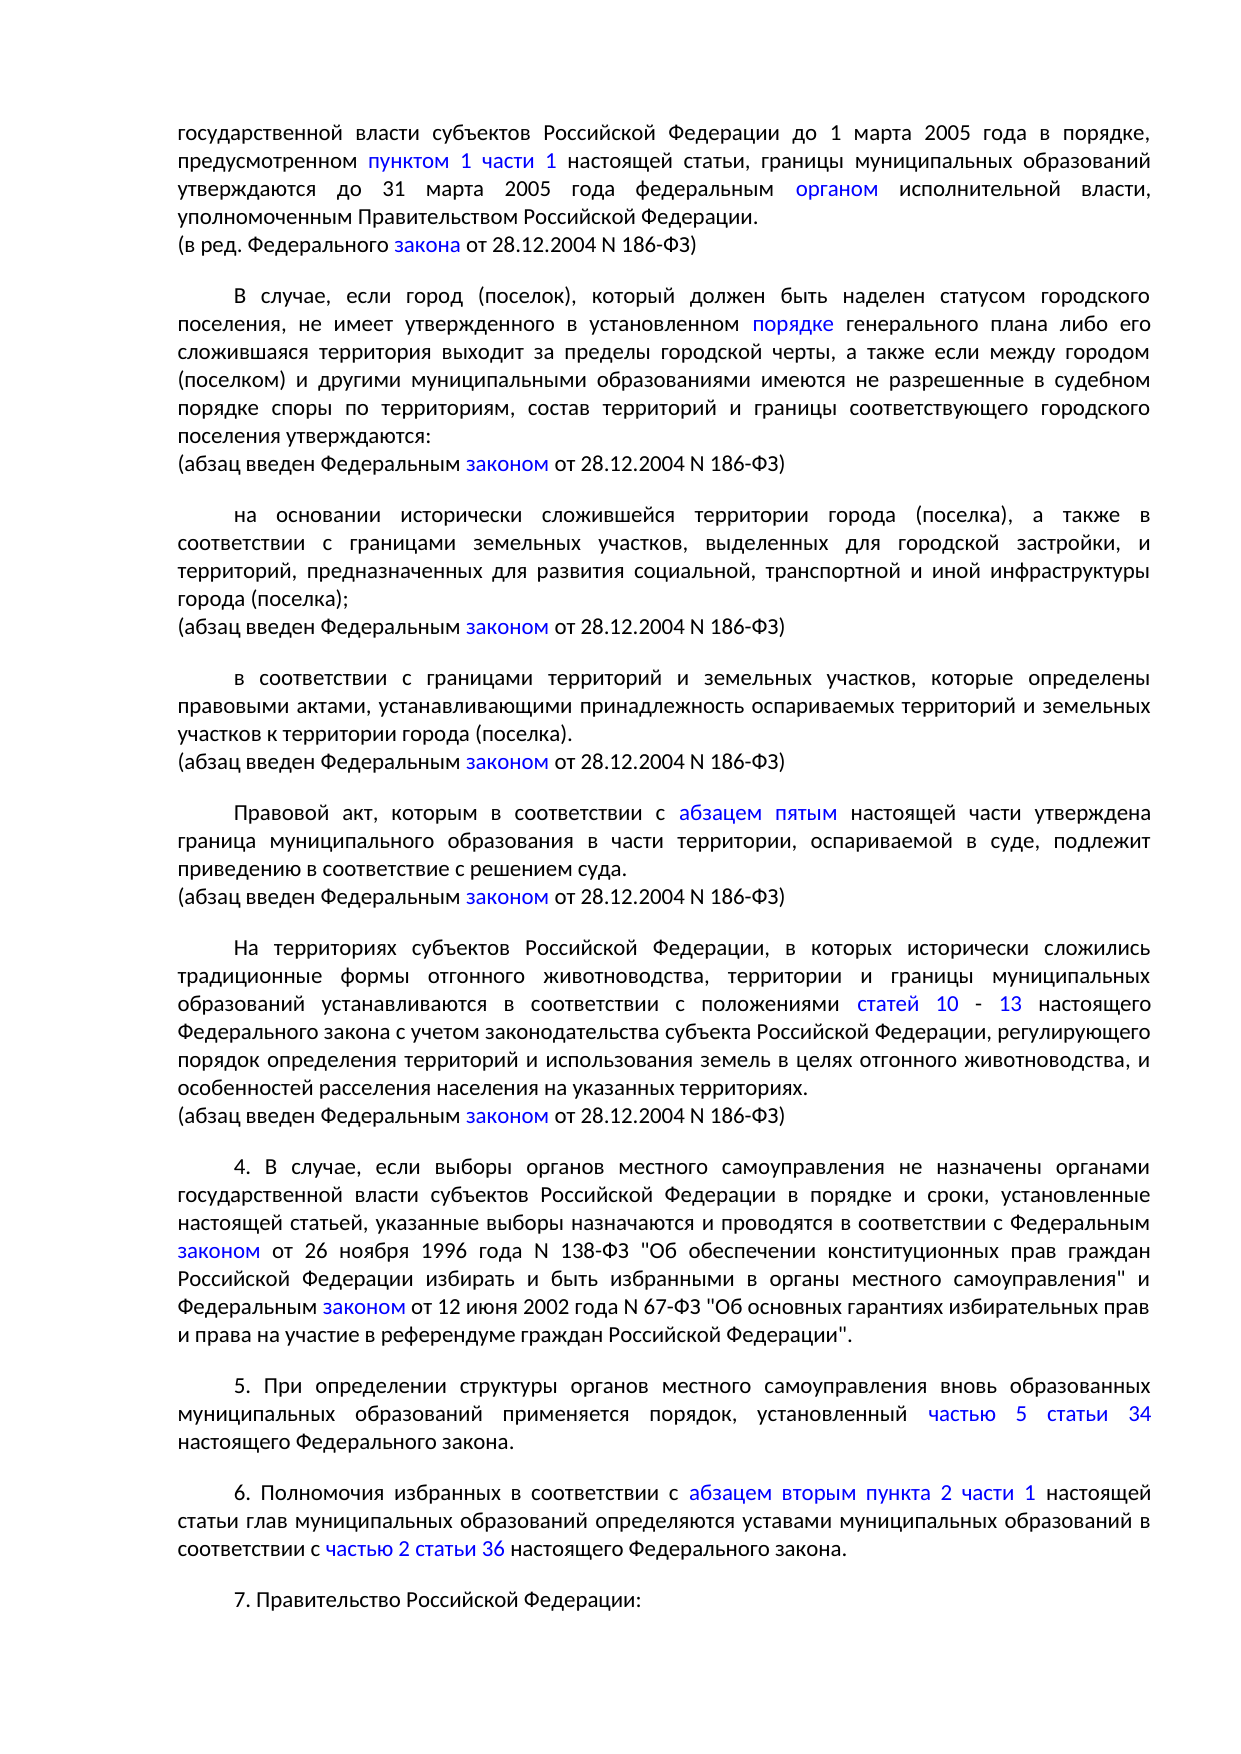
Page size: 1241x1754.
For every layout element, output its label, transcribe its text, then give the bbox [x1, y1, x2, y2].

text (абзац введен Федеральным законом от 28.12.2004 N 186-ФЗ) [177, 747, 1152, 775]
text В случае, если город (поселок), который должен быть наделен статусом городского поселения, не имеет утвержденного в установленном порядке генерального плана либо его сложившаяся территория выходит за пределы городской черты, а также если между городом (поселком) и другими муниципальными образованиями имеются не разрешенные в судебном порядке споры по территориям, состав территорий и границы соответствующего городского поселения утверждаются: [177, 281, 1152, 449]
text на основании исторически сложившейся территории города (поселка), а также в соответствии с границами земельных участков, выделенных для городской застройки, и территорий, предназначенных для развития социальной, транспортной и иной инфраструктуры города (поселка); [177, 500, 1152, 612]
text (абзац введен Федеральным законом от 28.12.2004 N 186-ФЗ) [177, 1101, 1152, 1129]
text 4. В случае, если выборы органов местного самоуправления не назначены органами государственной власти субъектов Российской Федерации в порядке и сроки, установленные настоящей статьей, указанные выборы назначаются и проводятся в соответствии с Федеральным законом от 26 ноября 1996 года N 138-ФЗ "Об обеспечении конституционных прав граждан Российской Федерации избирать и быть избранными в органы местного самоуправления" и Федеральным законом от 12 июня 2002 года N 67-ФЗ "Об основных гарантиях избирательных прав и права на участие в референдуме граждан Российской Федерации". [177, 1152, 1152, 1348]
text На территориях субъектов Российской Федерации, в которых исторически сложились традиционные формы отгонного животноводства, территории и границы муниципальных образований устанавливаются в соответствии с положениями статей 10 - 13 настоящего Федерального закона с учетом законодательства субъекта Российской Федерации, регулирующего порядок определения территорий и использования земель в целях отгонного животноводства, и особенностей расселения населения на указанных территориях. [177, 933, 1152, 1101]
text (абзац введен Федеральным законом от 28.12.2004 N 186-ФЗ) [177, 612, 1152, 640]
text (в ред. Федерального закона от 28.12.2004 N 186-ФЗ) [177, 230, 1152, 258]
text в соответствии с границами территорий и земельных участков, которые определены правовыми актами, устанавливающими принадлежность оспариваемых территорий и земельных участков к территории города (поселка). [177, 663, 1152, 747]
text (абзац введен Федеральным законом от 28.12.2004 N 186-ФЗ) [177, 882, 1152, 910]
text 7. Правительство Российской Федерации: [177, 1585, 1152, 1613]
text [177, 118, 1152, 230]
text 5. При определении структуры органов местного самоуправления вновь образованных муниципальных образований применяется порядок, установленный частью 5 статьи 34 настоящего Федерального закона. [177, 1371, 1152, 1455]
text (абзац введен Федеральным законом от 28.12.2004 N 186-ФЗ) [177, 449, 1152, 477]
text 6. Полномочия избранных в соответствии с абзацем вторым пункта 2 части 1 настоящей статьи глав муниципальных образований определяются уставами муниципальных образований в соответствии с частью 2 статьи 36 настоящего Федерального закона. [177, 1478, 1152, 1562]
text Правовой акт, которым в соответствии с абзацем пятым настоящей части утверждена граница муниципального образования в части территории, оспариваемой в суде, подлежит приведению в соответствие с решением суда. [177, 798, 1152, 882]
